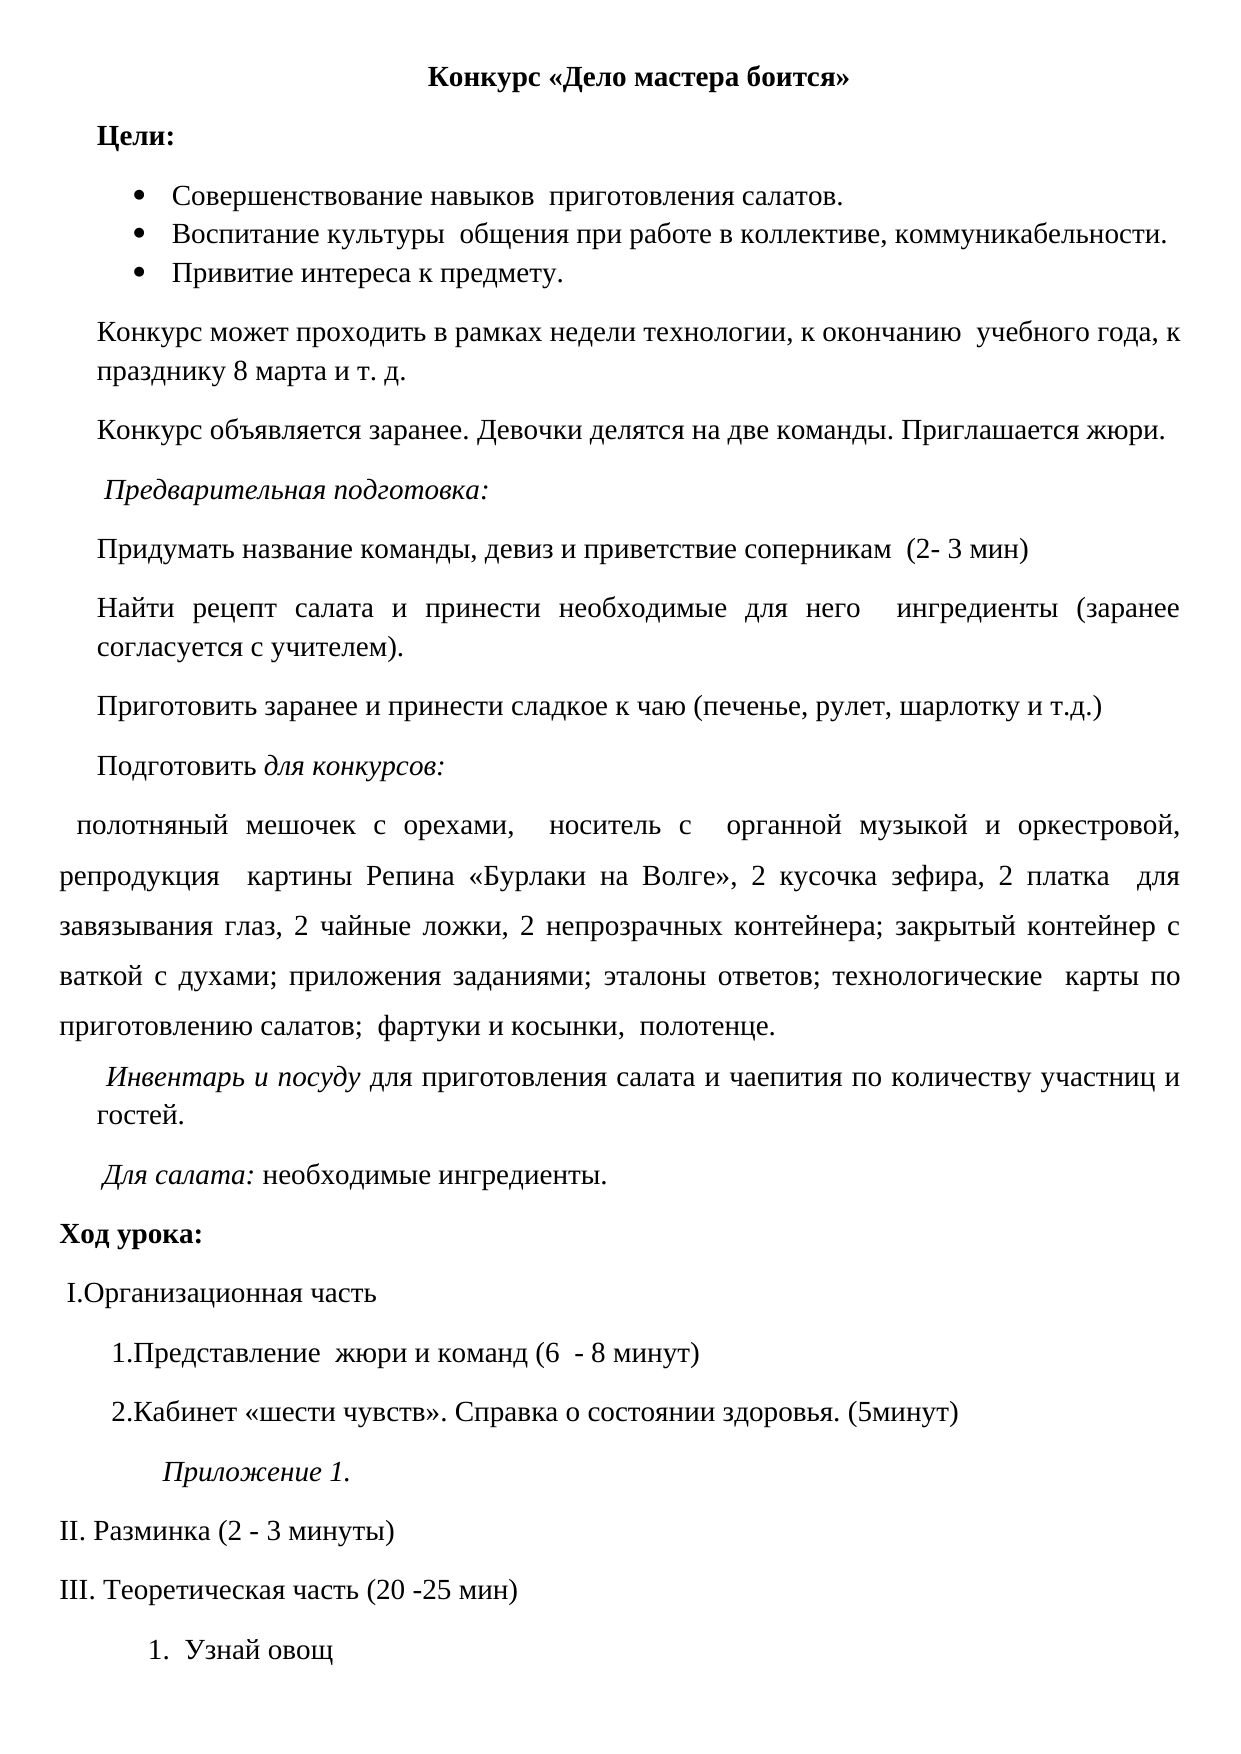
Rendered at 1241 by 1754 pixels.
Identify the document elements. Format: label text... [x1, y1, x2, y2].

text полотняный мешочек с орехами, носитель с органной музыкой и оркестровой, репродукция картины Репина «Бурлаки на Волге», 2 кусочка зефира, 2 платка для завязывания глаз, 2 чайные ложки, 2 непрозрачных контейнера; закрытый контейнер с ваткой с духами; приложения заданиями; эталоны ответов; технологические карты по приготовлению салатов; фартуки и косынки, полотенце. [59, 807, 1181, 1042]
text 1.Представление жюри и команд (6 - 8 минут) [97, 1335, 1181, 1368]
list Привитие интереса к предмету. [134, 255, 1181, 289]
text III. Теоретическая часть (20 -25 мин) [59, 1572, 1181, 1606]
text Ход урока: [59, 1216, 1181, 1250]
text I.Организационная часть [59, 1276, 1181, 1309]
text Конкурс объявляется заранее. Девочки делятся на две команды. Приглашается жюри. [97, 412, 1181, 446]
text Приложение 1. [97, 1454, 1181, 1487]
text Инвентарь и посуду для приготовления салата и чаепития по количеству участниц и гостей. [97, 1059, 1181, 1131]
text II. Разминка (2 - 3 минуты) [59, 1513, 1181, 1547]
text Конкурс «Дело мастера боится» [97, 59, 1181, 93]
text Конкурс может проходить в рамках недели технологии, к окончанию учебного года, к празднику 8 марта и т. д. [97, 314, 1181, 387]
text Приготовить заранее и принести сладкое к чаю (печенье, рулет, шарлотку и т.д.) [97, 688, 1181, 722]
text Цели: [97, 118, 1181, 152]
text Предварительная подготовка: [97, 472, 1181, 505]
text 1. Узнай овощ [97, 1632, 1181, 1665]
list Совершенствование навыков приготовления салатов. [134, 178, 1181, 211]
text Придумать название команды, девиз и приветствие соперникам (2- 3 мин) [97, 531, 1181, 565]
text Для салата: необходимые ингредиенты. [59, 1157, 1181, 1190]
text Подготовить для конкурсов: [97, 748, 1181, 781]
text Найти рецепт салата и принести необходимые для него ингредиенты (заранее согласуется с учителем). [97, 591, 1181, 663]
list Воспитание культуры общения при работе в коллективе, коммуникабельности. [134, 216, 1181, 250]
text 2.Кабинет «шести чувств». Справка о состоянии здоровья. (5минут) [97, 1394, 1181, 1428]
